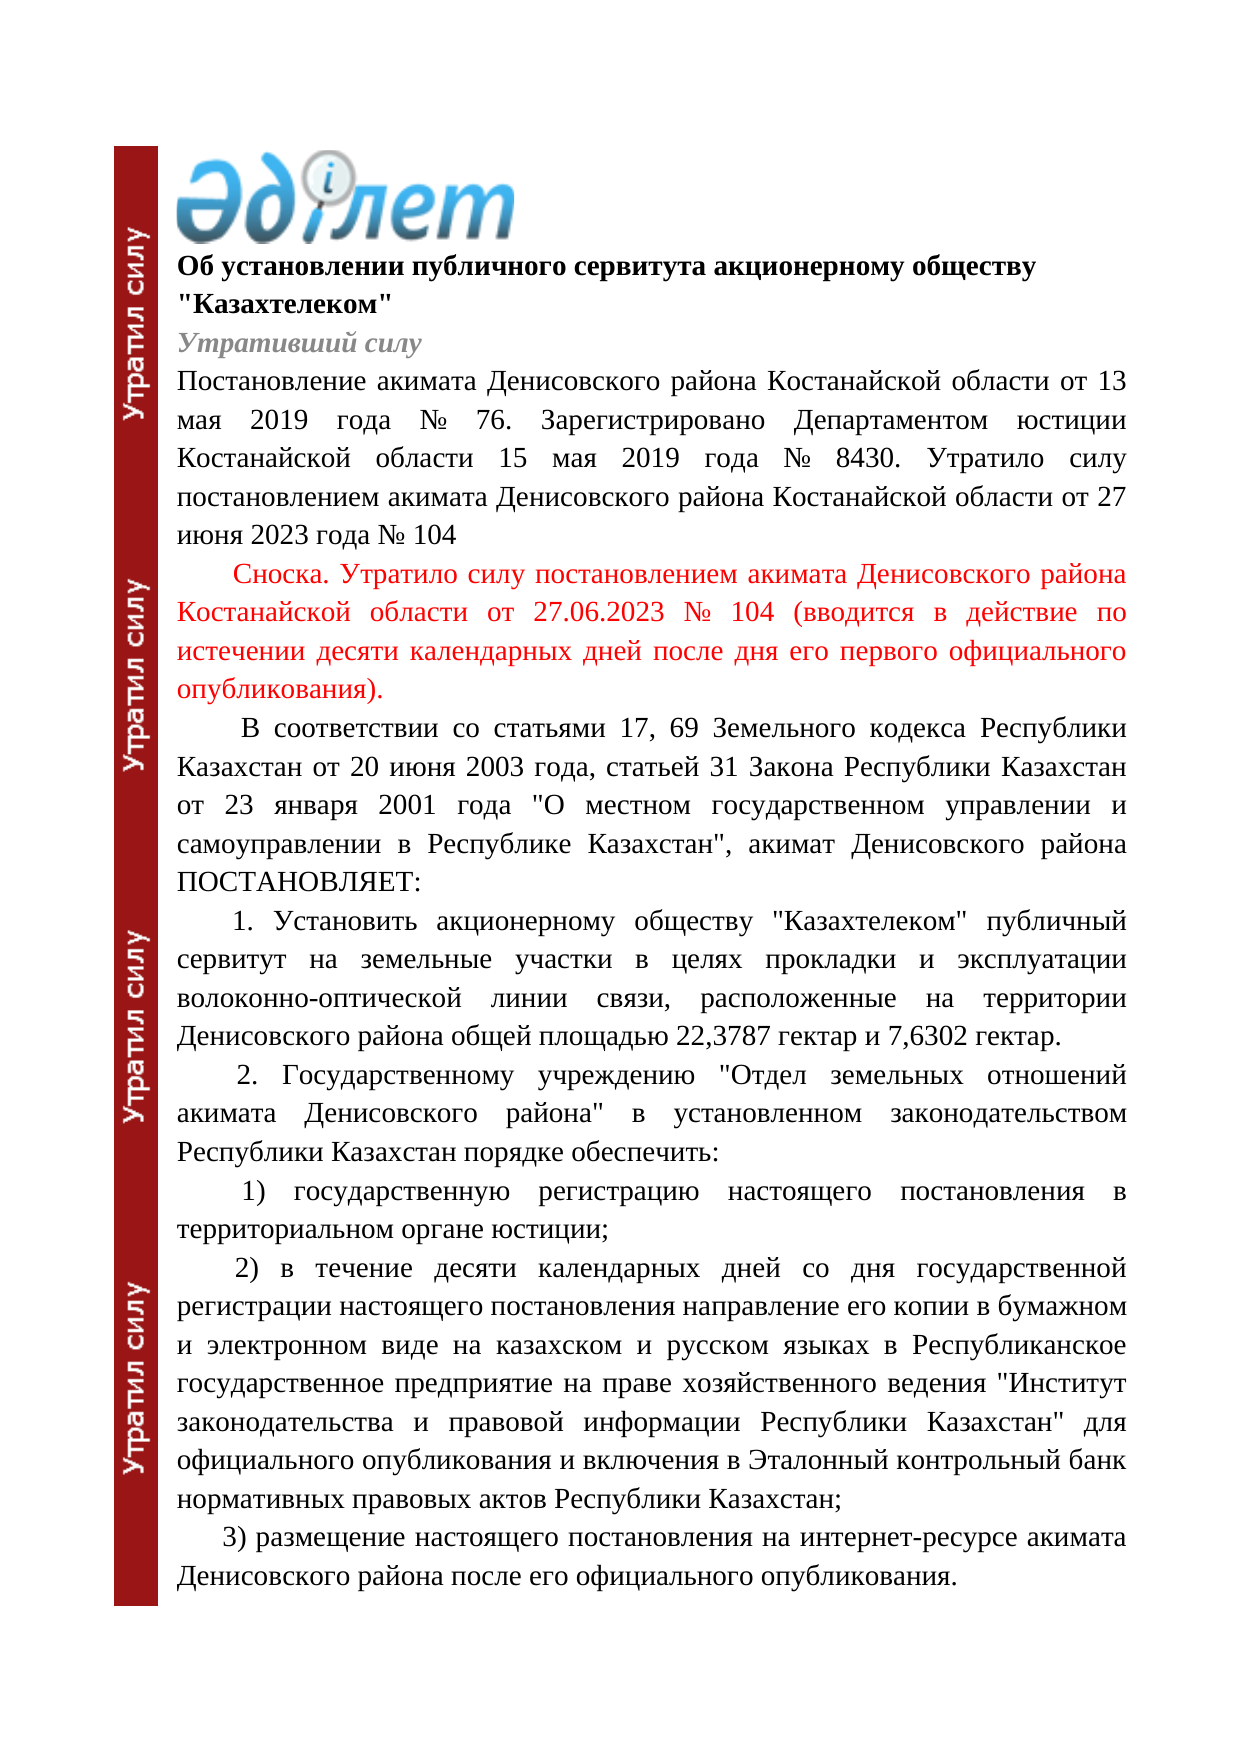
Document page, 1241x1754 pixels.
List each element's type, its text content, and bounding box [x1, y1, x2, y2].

picture [114, 551, 158, 556]
text Сноска. Утратило силу постановлением акимата Денисовского района Костанайской области от 27.06.2023 № 104 (вводится в действие по истечении десяти календарных дней после дня его первого официального опубликования). [112, 556, 1128, 705]
picture [114, 1245, 158, 1250]
text 3) размещение настоящего постановления на интернет-ресурсе акимата Денисовского района после его официального опубликования. [112, 1519, 1128, 1592]
picture [114, 1052, 158, 1057]
picture [114, 1514, 158, 1519]
text 2. Государственному учреждению "Отдел земельных отношений акимата Денисовского района" в установленном законодательством Республики Казахстан порядке обеспечить: [112, 1057, 1128, 1168]
picture [114, 358, 158, 363]
text Постановление акимата Денисовского района Костанайской области от 13 мая 2019 года № 76. Зарегистрировано Департаментом юстиции Костанайской области 15 мая 2019 года № 8430. Утратило силу постановлением акимата Денисовского района Костанайской области от 27 июня 2023 года № 104 [112, 363, 1128, 551]
picture [114, 146, 158, 248]
text Утративший силу [112, 325, 1128, 358]
text В соответствии со статьями 17, 69 Земельного кодекса Республики Казахстан от 20 июня 2003 года, статьей 31 Закона Республики Казахстан от 23 января 2001 года "О местном государственном управлении и самоуправлении в Республике Казахстан", акимат Денисовского района ПОСТАНОВЛЯЕТ: [112, 710, 1128, 898]
picture [114, 320, 158, 325]
picture [114, 705, 158, 710]
picture [114, 898, 158, 903]
picture [114, 1168, 158, 1173]
text Об установлении публичного сервитута акционерному обществу "Казахтелеком" [112, 248, 1128, 320]
text 1) государственную регистрацию настоящего постановления в территориальном органе юстиции; [112, 1173, 1128, 1245]
picture [176, 150, 515, 244]
picture [114, 1592, 158, 1606]
text 2) в течение десяти календарных дней со дня государственной регистрации настоящего постановления направление его копии в бумажном и электронном виде на казахском и русском языках в Республиканское государственное предприятие на праве хозяйственного ведения "Институт законодательства и правовой информации Республики Казахстан" для официального опубликования и включения в Эталонный контрольный банк нормативных правовых актов Республики Казахстан; [112, 1250, 1128, 1514]
text 1. Установить акционерному обществу "Казахтелеком" публичный сервитут на земельные участки в целях прокладки и эксплуатации волоконно-оптической линии связи, расположенные на территории Денисовского района общей площадью 22,3787 гектар и 7,6302 гектар. [112, 903, 1128, 1052]
